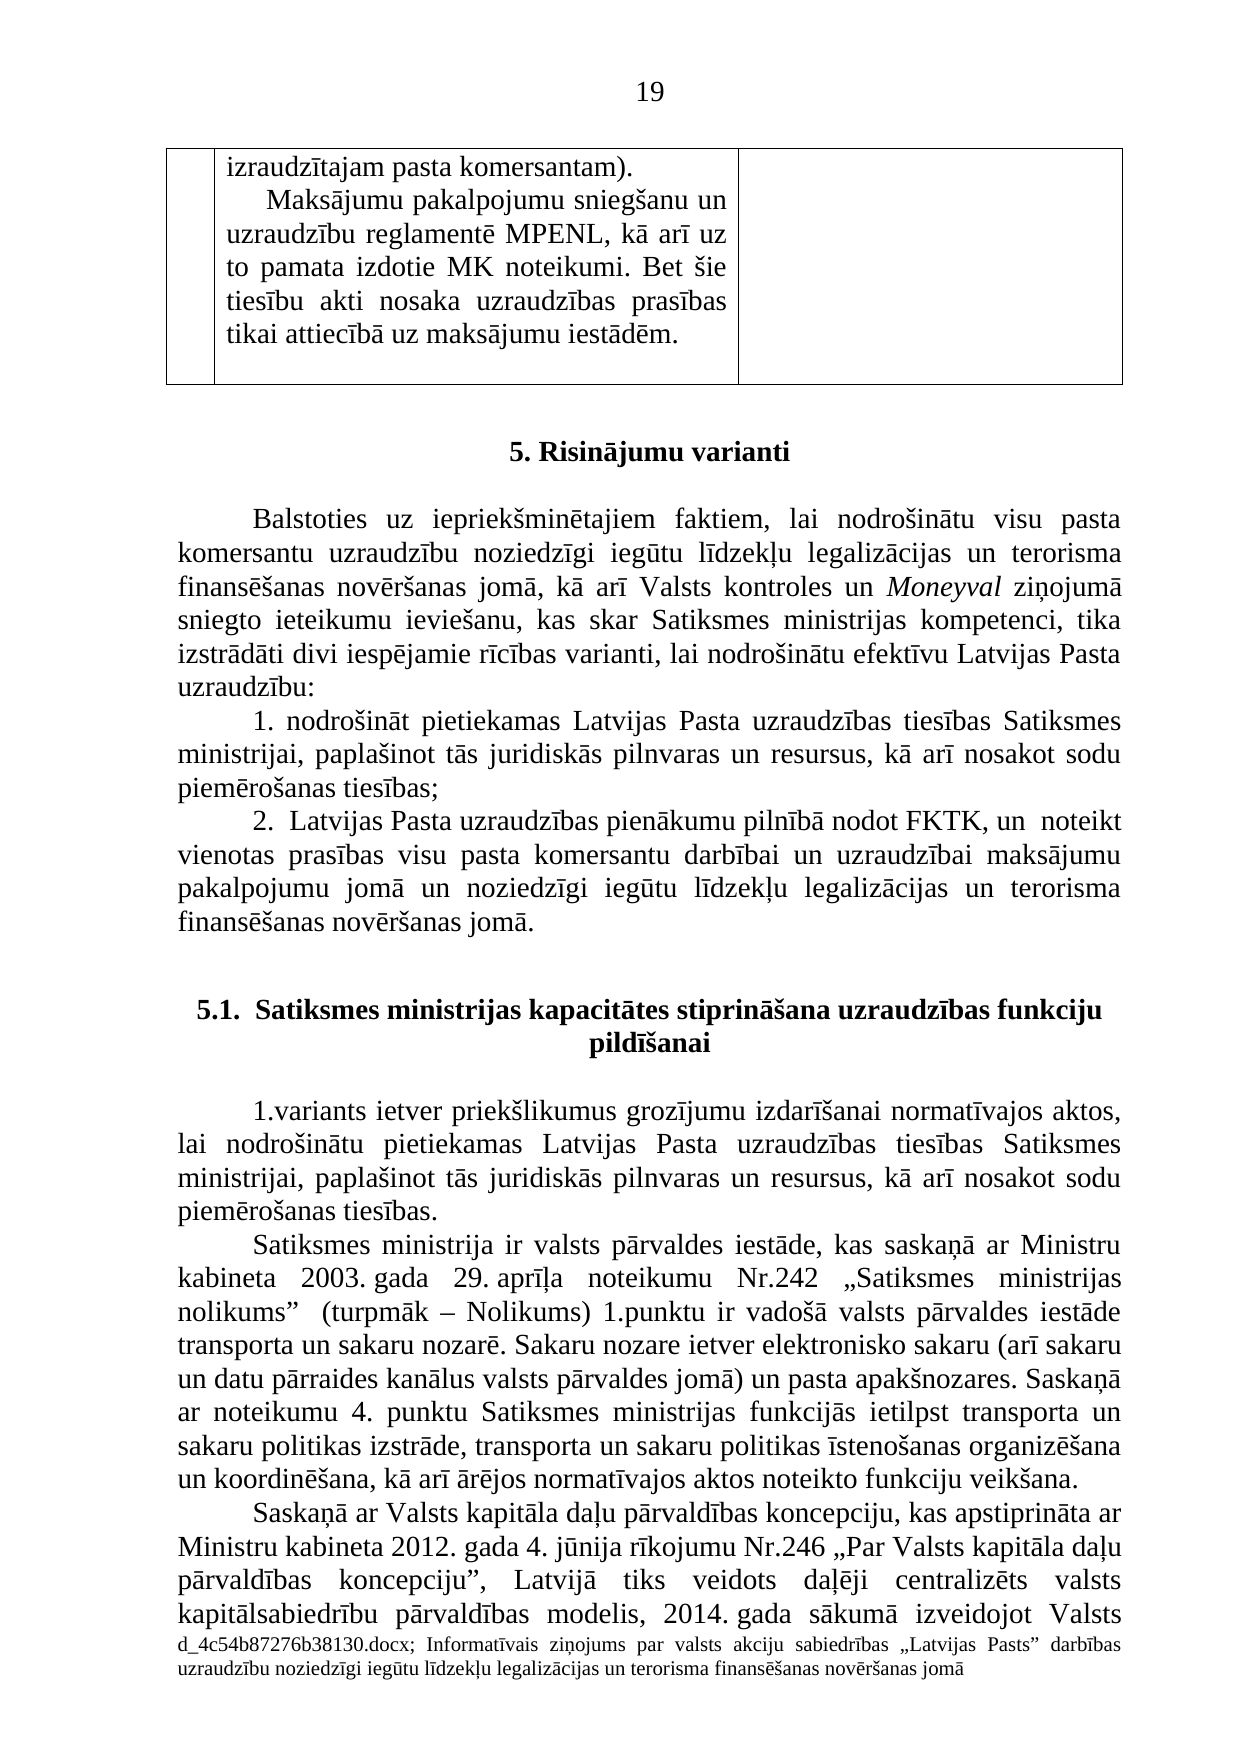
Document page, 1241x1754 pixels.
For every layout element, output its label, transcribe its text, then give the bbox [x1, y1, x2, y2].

table_cell [167, 149, 214, 383]
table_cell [215, 149, 738, 383]
subtitle 5.1. Satiksmes ministrijas kapacitātes stiprināšana uzraudzības funkciju pildīšanai [177, 992, 1122, 1059]
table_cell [739, 149, 1122, 383]
text Balstoties uz iepriekšminētajiem faktiem, lai nodrošinātu visu pasta komersantu uzraudzību noziedzīgi iegūtu līdzekļu legalizācijas un terorisma finansēšanas novēršanas jomā, kā arī Valsts kontroles un Moneyval ziņojumā sniegto ieteikumu ieviešanu, kas skar Satiksmes ministrijas kompetenci, tika izstrādāti divi iespējamie rīcības varianti, lai nodrošinātu efektīvu Latvijas Pasta uzraudzību: [177, 502, 1122, 703]
text 2. Latvijas Pasta uzraudzības pienākumu pilnībā nodot FKTK, un noteikt vienotas prasības visu pasta komersantu darbībai un uzraudzībai maksājumu pakalpojumu jomā un noziedzīgi iegūtu līdzekļu legalizācijas un terorisma finansēšanas novēršanas jomā. [177, 803, 1122, 938]
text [177, 1495, 1122, 1629]
subtitle 5. Risinājumu varianti [177, 434, 1122, 468]
text 1.variants ietver priekšlikumus grozījumu izdarīšanai normatīvajos aktos, lai nodrošinātu pietiekamas Latvijas Pasta uzraudzības tiesības Satiksmes ministrijai, paplašinot tās juridiskās pilnvaras un resursus, kā arī nosakot sodu piemērošanas tiesības. [177, 1093, 1122, 1227]
text 1. nodrošināt pietiekamas Latvijas Pasta uzraudzības tiesības Satiksmes ministrijai, paplašinot tās juridiskās pilnvaras un resursus, kā arī nosakot sodu piemērošanas tiesības; [177, 703, 1122, 803]
text Satiksmes ministrija ir valsts pārvaldes iestāde, kas saskaņā ar Ministru kabineta 2003. gada 29. aprīļa noteikumu Nr.242 „Satiksmes ministrijas nolikums” (turpmāk – Nolikums) 1.punktu ir vadošā valsts pārvaldes iestāde transporta un sakaru nozarē. Sakaru nozare ietver elektronisko sakaru (arī sakaru un datu pārraides kanālus valsts pārvaldes jomā) un pasta apakšnozares. Saskaņā ar noteikumu 4. punktu Satiksmes ministrijas funkcijās ietilpst transporta un sakaru politikas izstrāde, transporta un sakaru politikas īstenošanas organizēšana un koordinēšana, kā arī ārējos normatīvajos aktos noteikto funkciju veikšana. [177, 1227, 1122, 1495]
